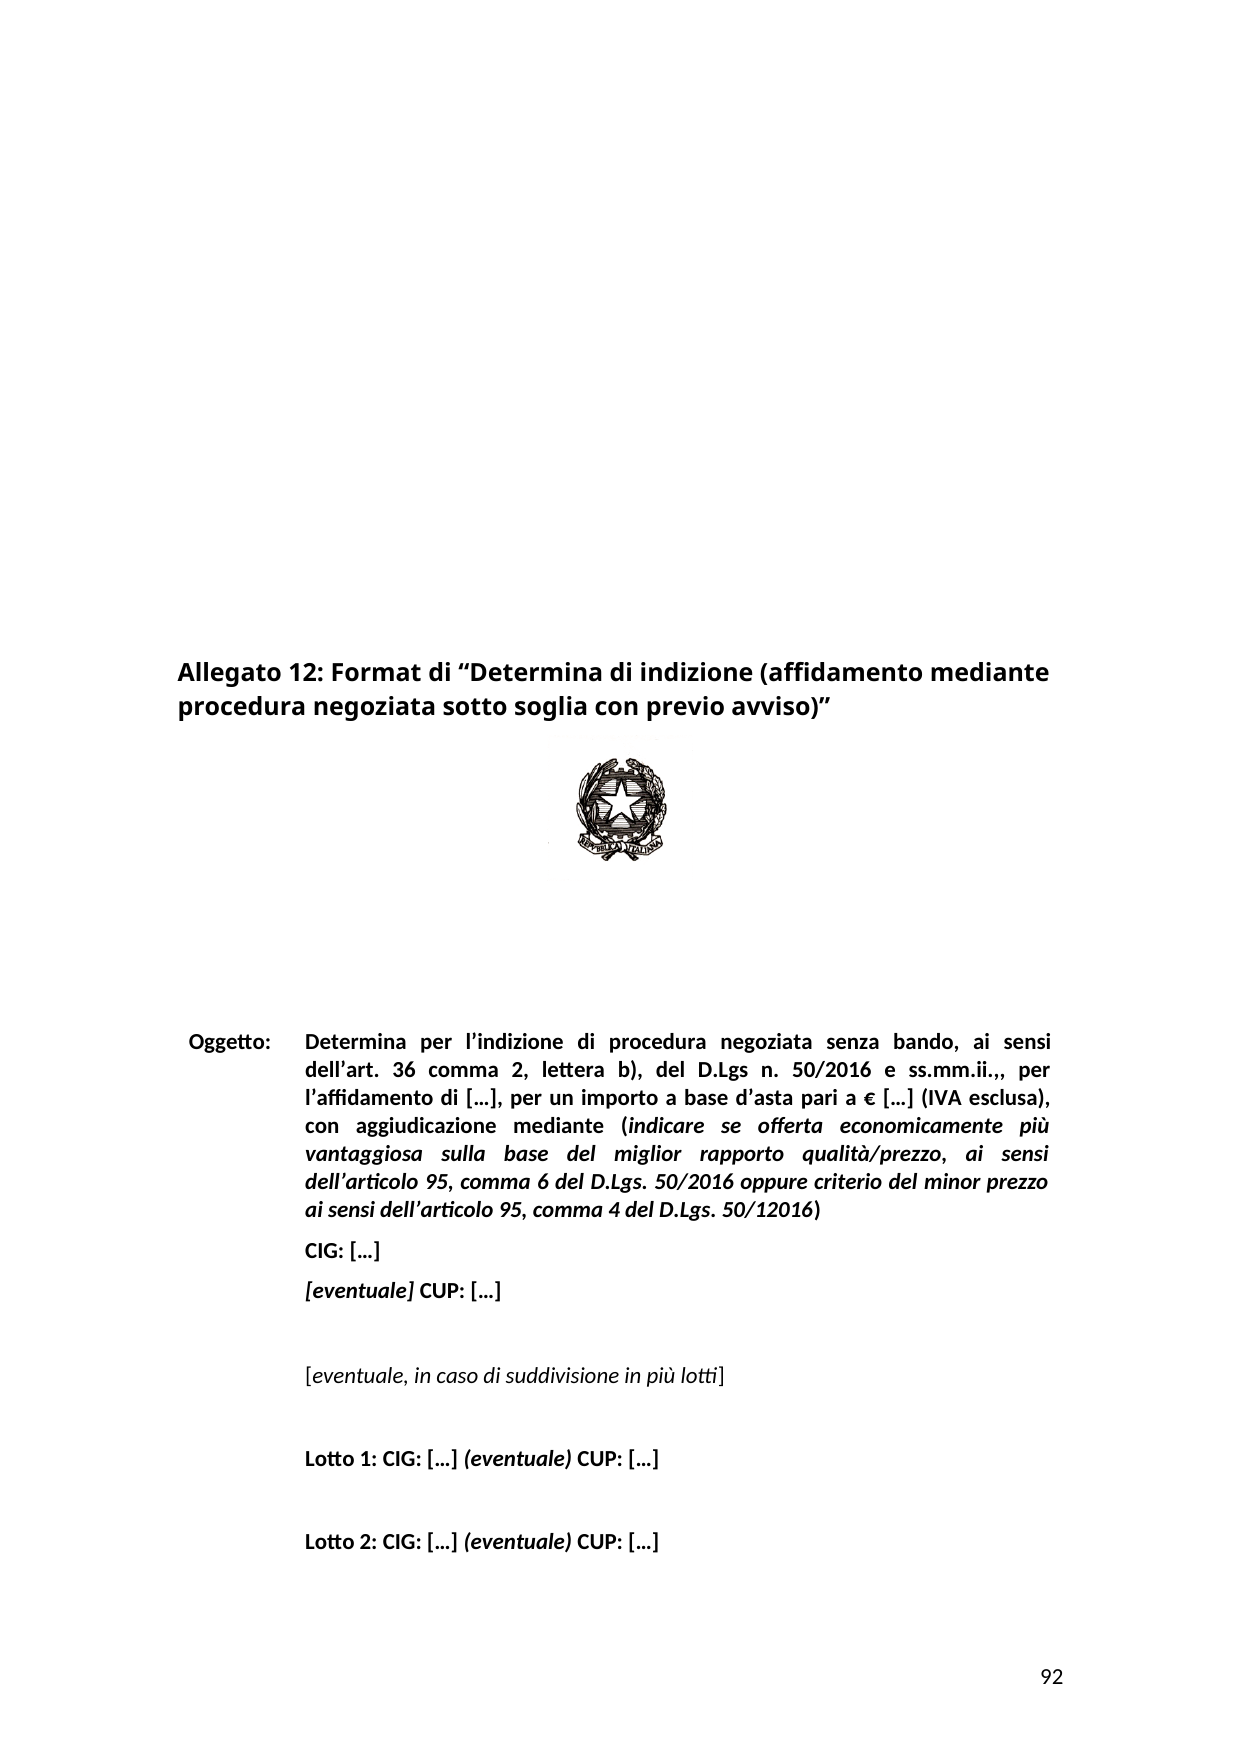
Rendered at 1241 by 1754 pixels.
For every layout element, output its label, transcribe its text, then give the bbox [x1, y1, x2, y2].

subtitle Allegato 12: Format di “Determina di indizione (affidamento mediante procedura negoziata sotto soglia con previo avviso)” [177, 655, 1063, 723]
table_header Oggetto: [177, 1015, 294, 1608]
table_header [294, 1015, 1063, 1608]
picture [547, 735, 693, 881]
